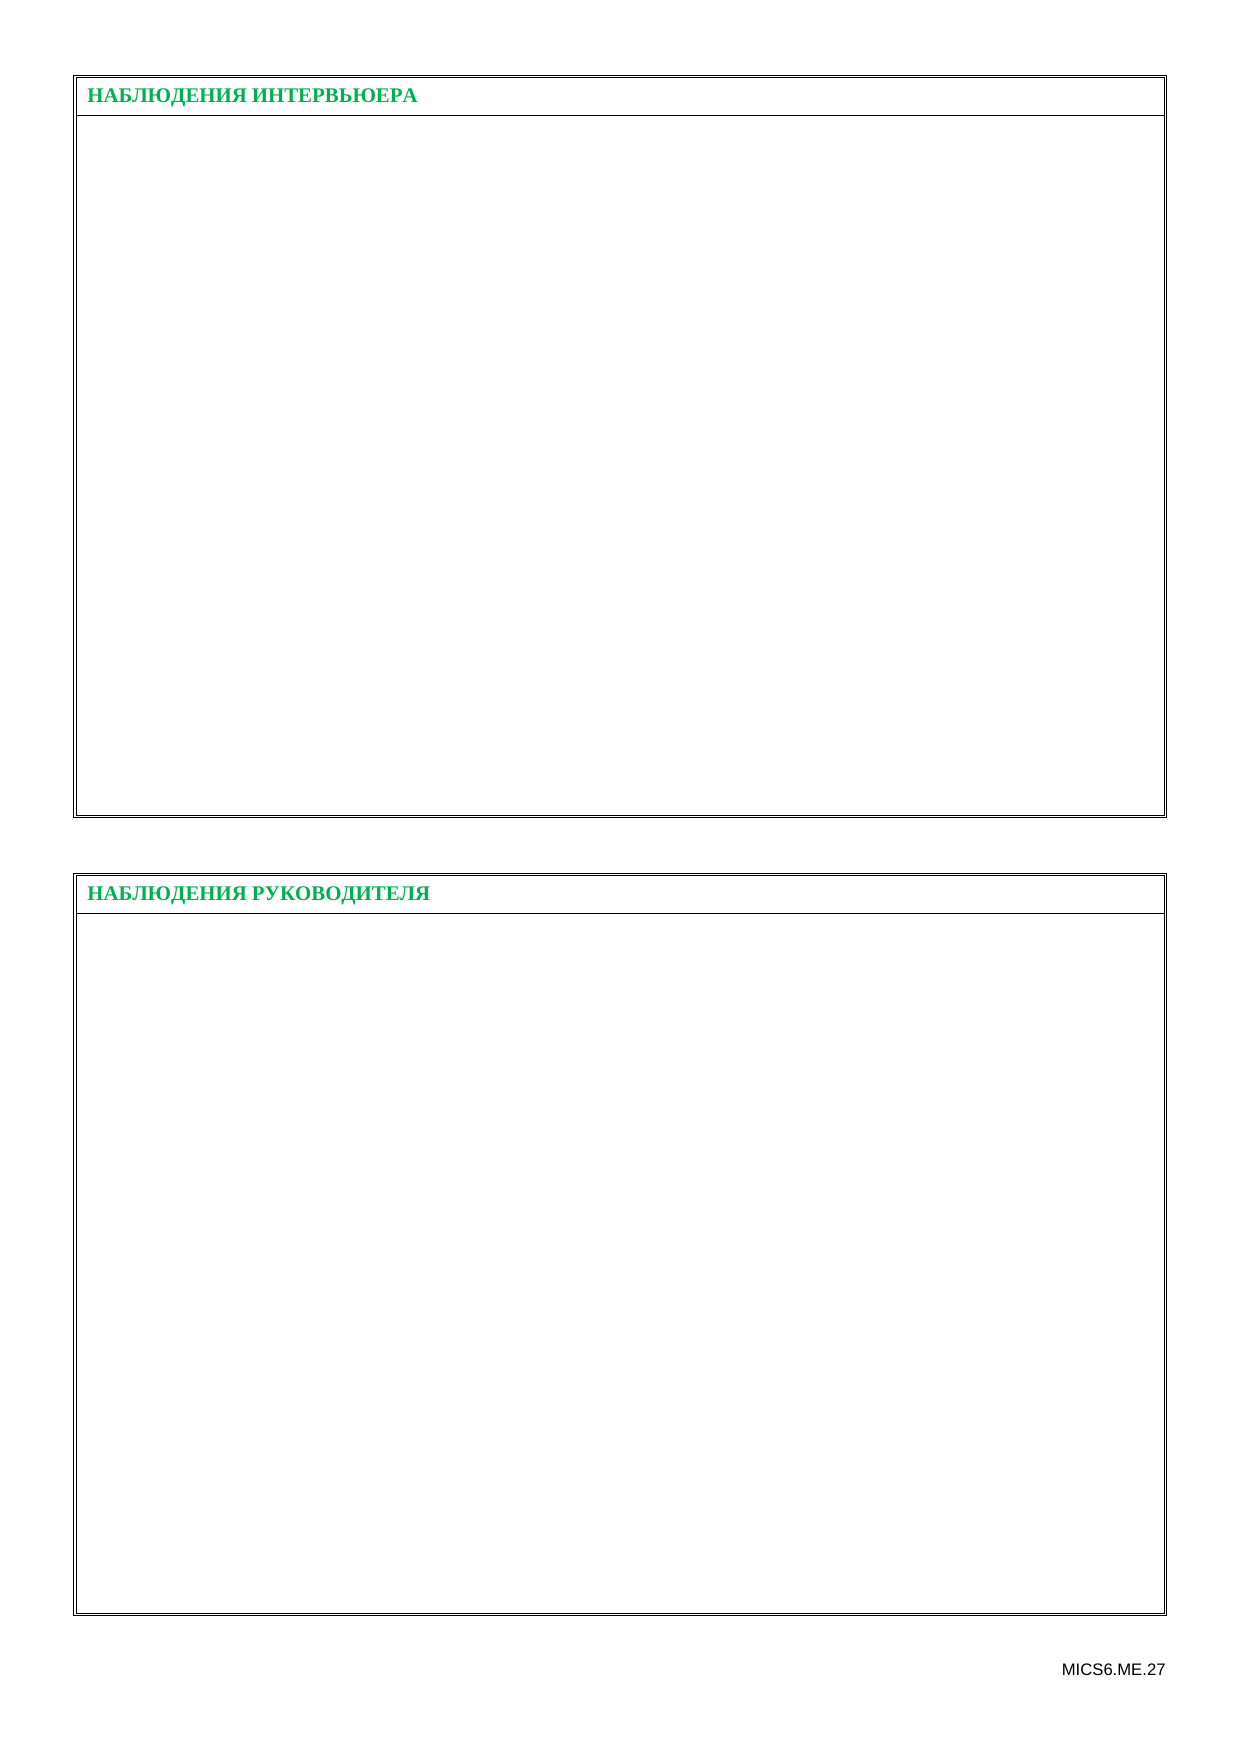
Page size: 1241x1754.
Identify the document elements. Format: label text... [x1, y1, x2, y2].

table_cell [77, 116, 1164, 815]
table_header наблюдения руководителя [77, 876, 1164, 913]
table_cell наблюдения интервьюера [77, 78, 1164, 115]
table_cell [77, 914, 1164, 1613]
